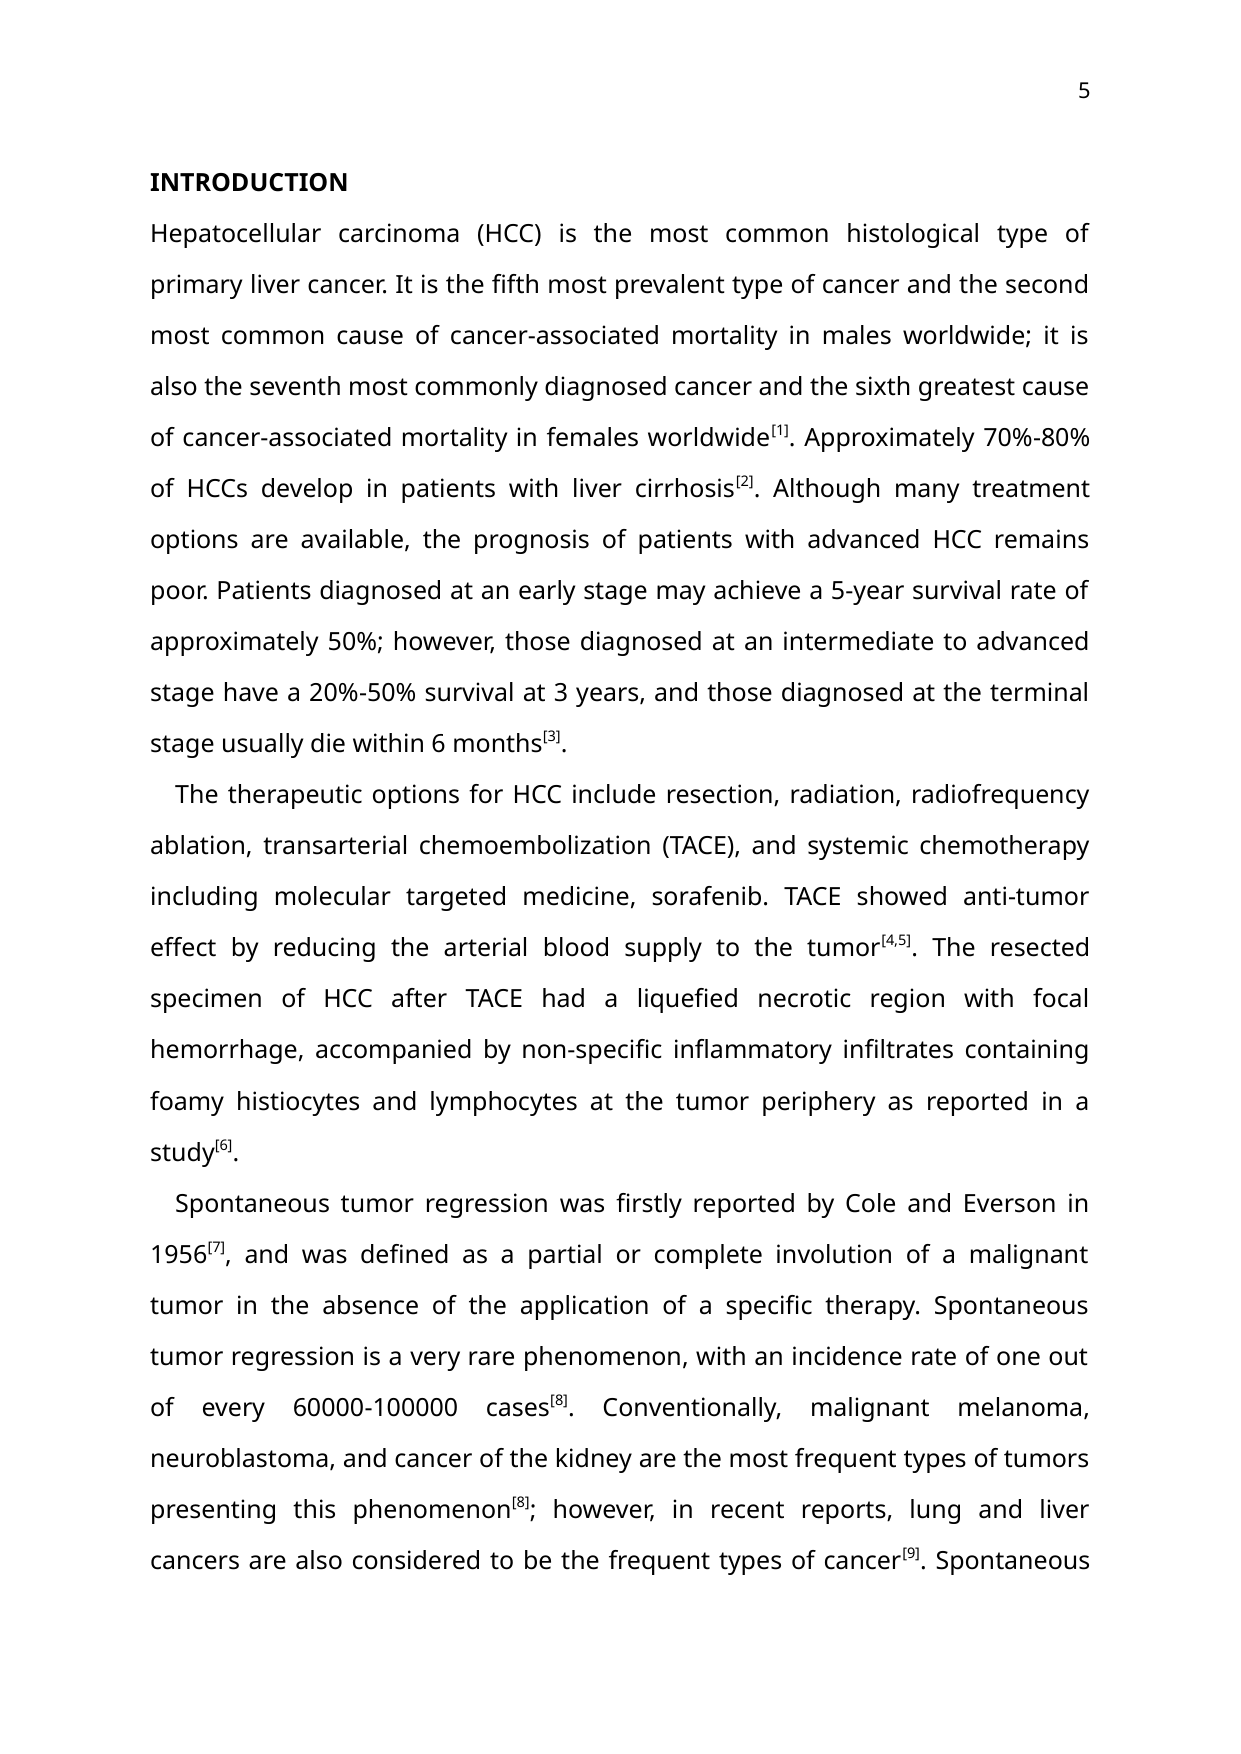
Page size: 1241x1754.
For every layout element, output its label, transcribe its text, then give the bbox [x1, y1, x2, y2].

text The therapeutic options for HCC include resection, radiation, radiofrequency ablation, transarterial chemoembolization (TACE), and systemic chemotherapy including molecular targeted medicine, sorafenib. TACE showed anti-tumor effect by reducing the arterial blood supply to the tumor[4,5]. The resected specimen of HCC after TACE had a liquefied necrotic region with focal hemorrhage, accompanied by non-specific inflammatory infiltrates containing foamy histiocytes and lymphocytes at the tumor periphery as reported in a study[6]. [150, 777, 1090, 1168]
text INTRODUCTION [150, 164, 1090, 198]
text Hepatocellular carcinoma (HCC) is the most common histological type of primary liver cancer. It is the fifth most prevalent type of cancer and the second most common cause of cancer-associated mortality in males worldwide; it is also the seventh most commonly diagnosed cancer and the sixth greatest cause of cancer-associated mortality in females worldwide[1]. Approximately 70%-80% of HCCs develop in patients with liver cirrhosis[2]. Although many treatment options are available, the prognosis of patients with advanced HCC remains poor. Patients diagnosed at an early stage may achieve a 5-year survival rate of approximately 50%; however, those diagnosed at an intermediate to advanced stage have a 20%-50% survival at 3 years, and those diagnosed at the terminal stage usually die within 6 months[3]. [150, 216, 1090, 760]
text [150, 1185, 1090, 1577]
